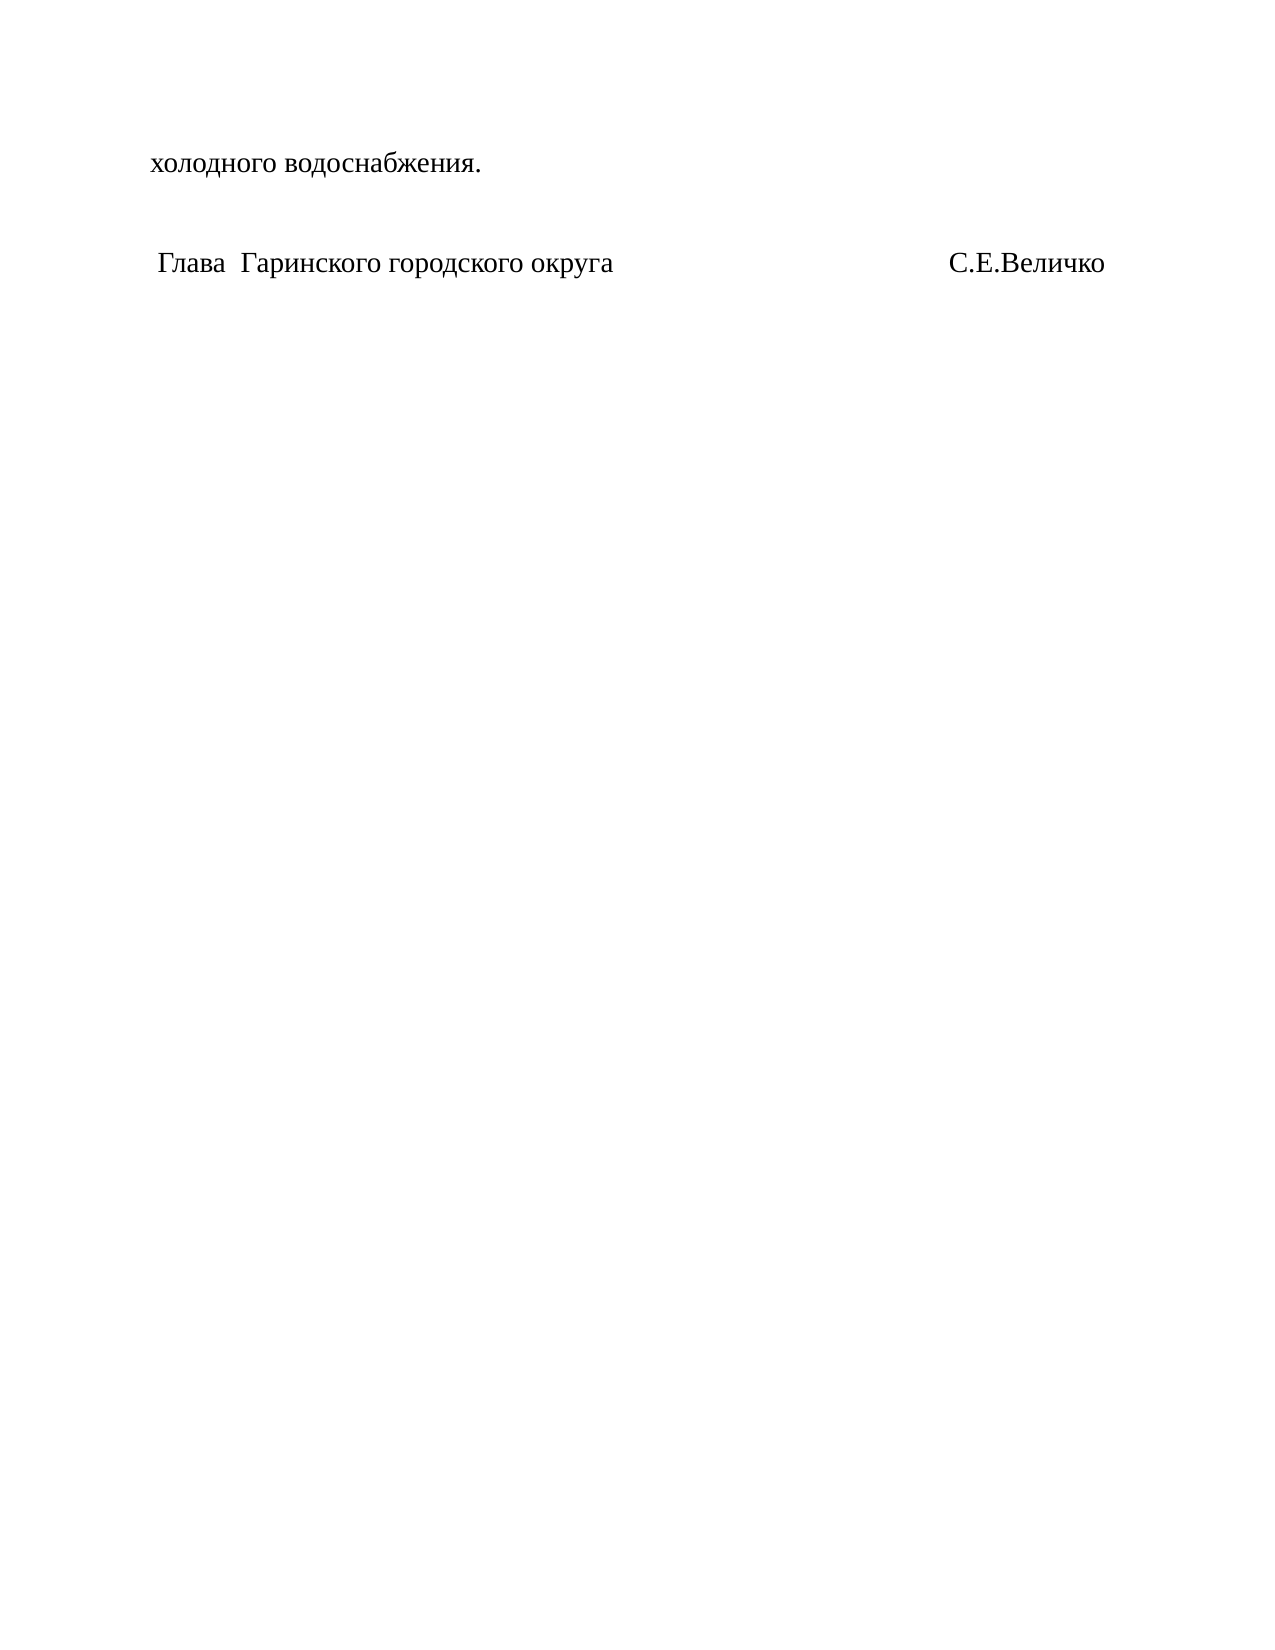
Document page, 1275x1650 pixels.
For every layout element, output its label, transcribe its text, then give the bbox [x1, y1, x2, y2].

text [150, 150, 1125, 179]
text Глава Гаринского городского округа С.Е.Величко [150, 249, 1125, 278]
